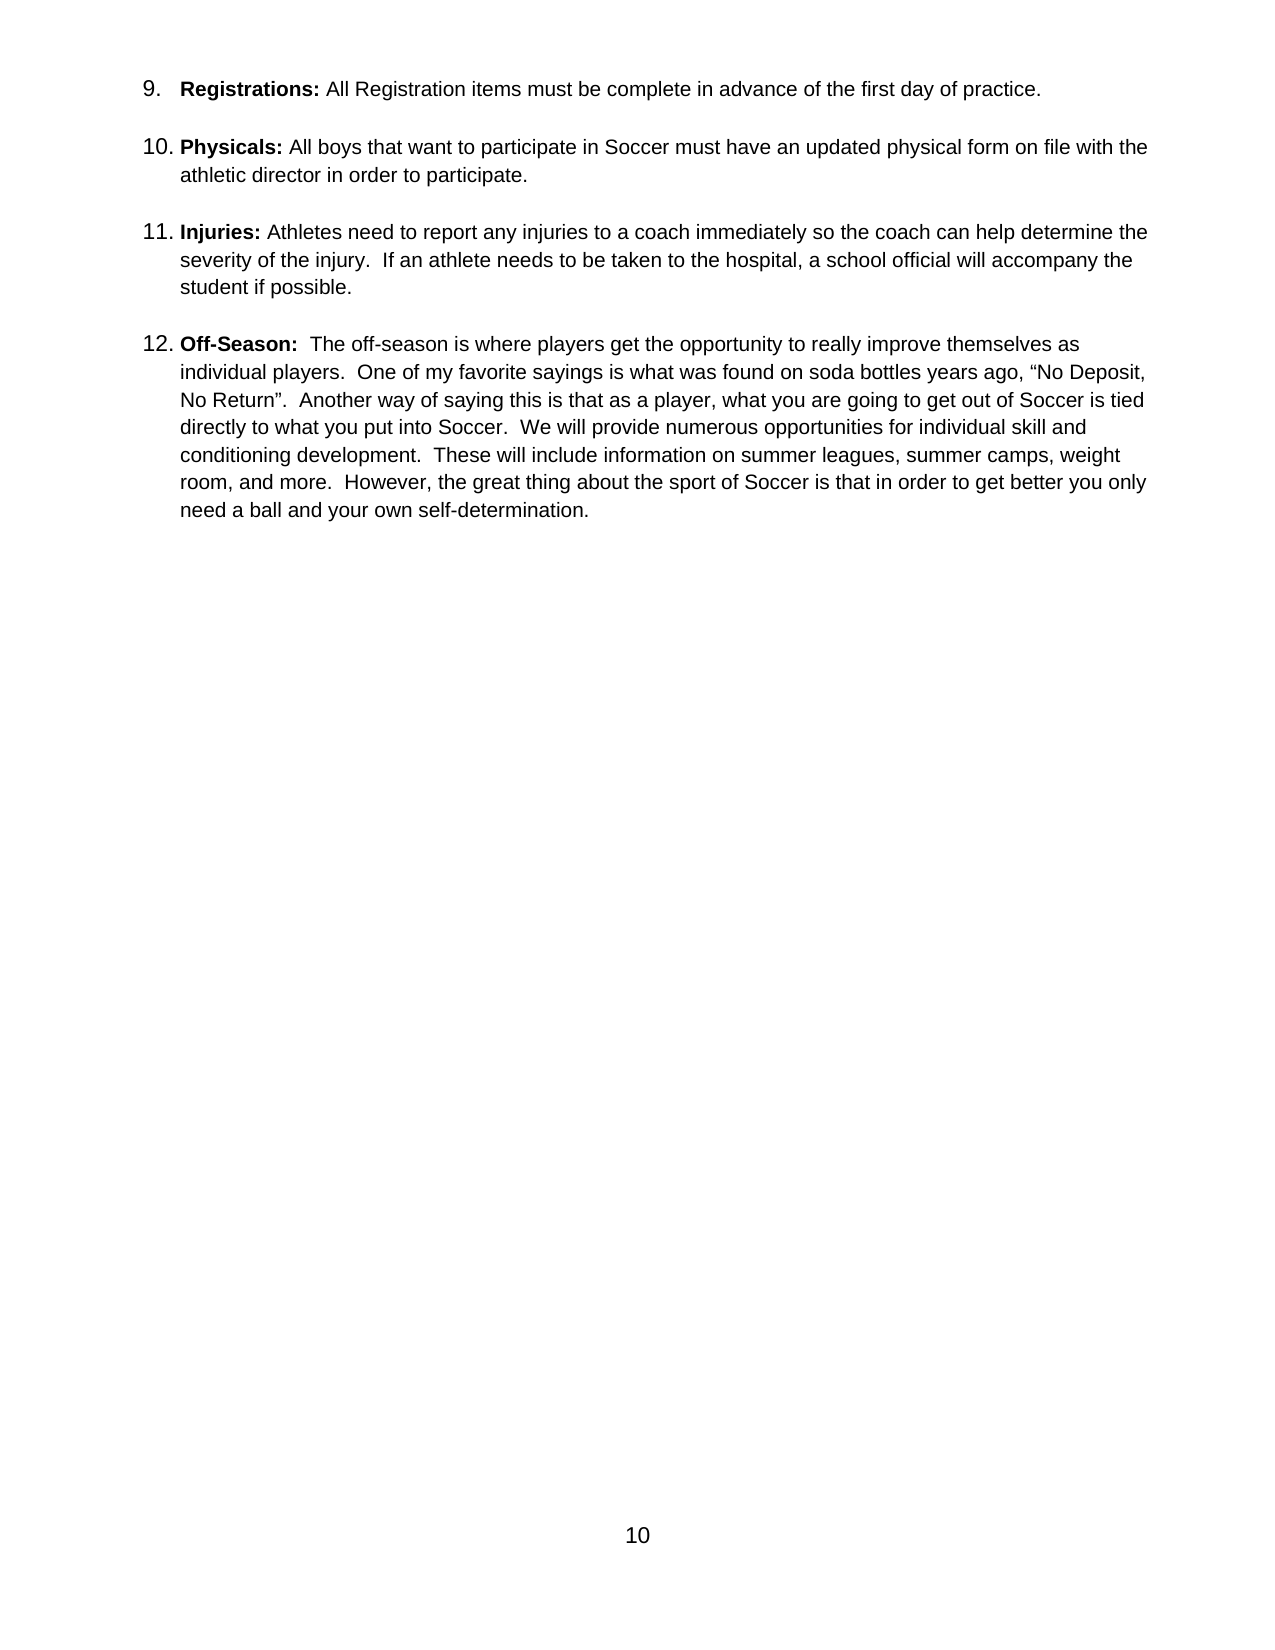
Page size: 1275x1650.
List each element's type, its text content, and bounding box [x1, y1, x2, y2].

list Registrations: All Registration items must be complete in advance of the first day of practice. [142, 75, 1170, 101]
list Injuries: Athletes need to report any injuries to a coach immediately so the coach can help determine the severity of the injury. If an athlete needs to be taken to the hospital, a school official will accompany the student if possible. [142, 218, 1170, 299]
list Off-Season: The off-season is where players get the opportunity to really improve themselves as individual players. One of my favorite sayings is what was found on soda bottles years ago, “No Deposit, No Return”. Another way of saying this is that as a player, what you are going to get out of Soccer is tied directly to what you put into Soccer. We will provide numerous opportunities for individual skill and conditioning development. These will include information on summer leagues, summer camps, weight room, and more. However, the great thing about the sport of Soccer is that in order to get better you only need a ball and your own self-determination. [142, 330, 1170, 521]
list Physicals: All boys that want to participate in Soccer must have an updated physical form on file with the athletic director in order to participate. [142, 133, 1170, 187]
